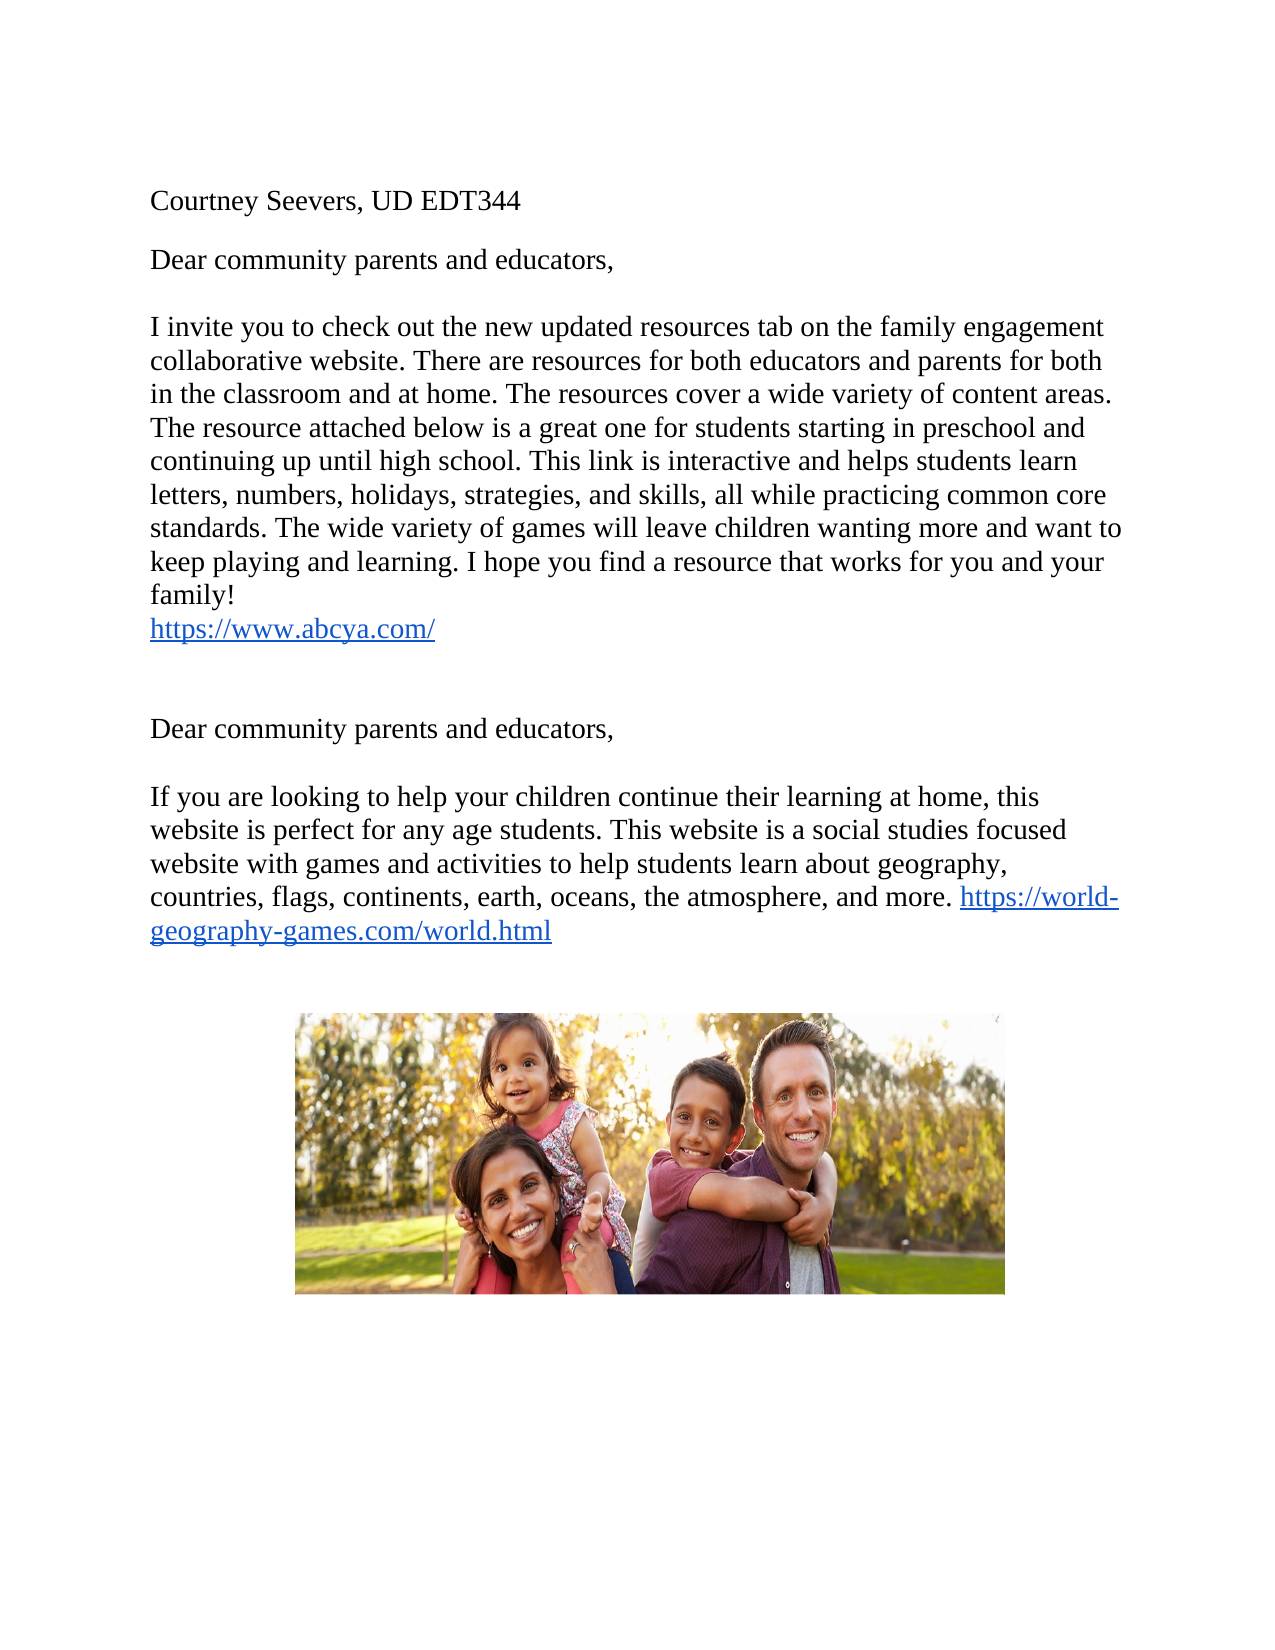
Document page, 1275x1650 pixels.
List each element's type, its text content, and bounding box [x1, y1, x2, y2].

text I invite you to check out the new updated resources tab on the family engagement collaborative website. There are resources for both educators and parents for both in the classroom and at home. The resources cover a wide variety of content areas. The resource attached below is a great one for students starting in preschool and continuing up until high school. This link is interactive and helps students learn letters, numbers, holidays, strategies, and skills, all while practicing common core standards. The wide variety of games will leave children wanting more and want to keep playing and learning. I hope you find a resource that works for you and your family! [150, 309, 1125, 611]
text If you are looking to help your children continue their learning at home, this website is perfect for any age students. This website is a social studies focused website with games and activities to help students learn about geography, countries, flags, continents, earth, oceans, the atmosphere, and more. https://world-geography-games.com/world.html [150, 745, 1125, 946]
text Dear community parents and educators, [150, 712, 1125, 745]
text Dear community parents and educators, [150, 242, 1125, 276]
text Courtney Seevers, UD EDT344 [150, 150, 1125, 217]
picture [295, 1013, 1005, 1294]
text https://www.abcya.com/ [150, 611, 1125, 644]
